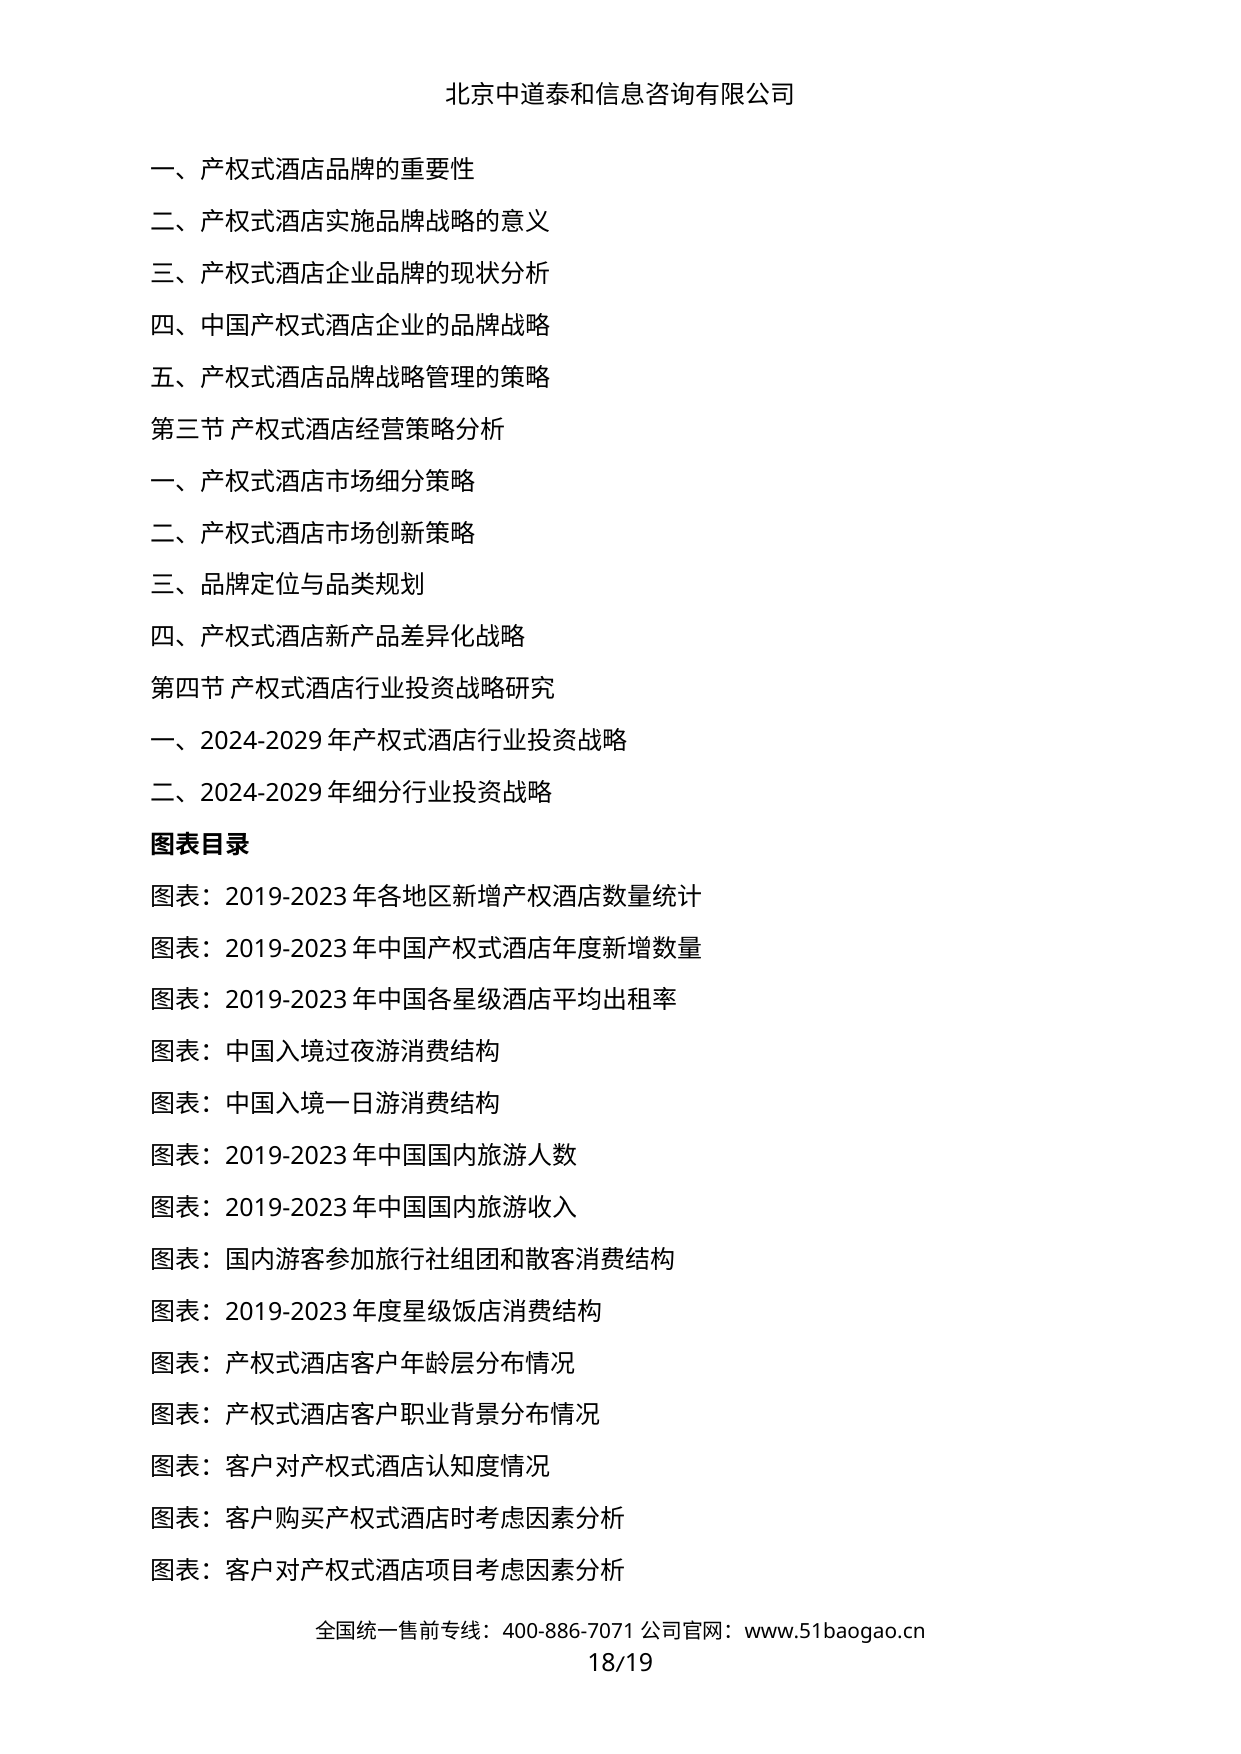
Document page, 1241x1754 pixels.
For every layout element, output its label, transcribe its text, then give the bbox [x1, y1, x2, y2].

text 二、产权式酒店实施品牌战略的意义 [150, 202, 1090, 238]
text 图表：2019-2023年中国各星级酒店平均出租率 [150, 980, 1090, 1016]
text 图表：客户对产权式酒店认知度情况 [150, 1447, 1090, 1483]
text 第三节 产权式酒店经营策略分析 [150, 409, 1090, 446]
text 图表：2019-2023年中国国内旅游人数 [150, 1136, 1090, 1172]
text 图表：2019-2023年度星级饭店消费结构 [150, 1291, 1090, 1327]
text 图表：客户购买产权式酒店时考虑因素分析 [150, 1499, 1090, 1535]
text 四、中国产权式酒店企业的品牌战略 [150, 306, 1090, 342]
text 图表：2019-2023年中国产权式酒店年度新增数量 [150, 928, 1090, 964]
text 图表：产权式酒店客户年龄层分布情况 [150, 1343, 1090, 1379]
text 五、产权式酒店品牌战略管理的策略 [150, 357, 1090, 394]
text 四、产权式酒店新产品差异化战略 [150, 617, 1090, 653]
text 图表：产权式酒店客户职业背景分布情况 [150, 1395, 1090, 1431]
text 图表：中国入境过夜游消费结构 [150, 1032, 1090, 1068]
text 第四节 产权式酒店行业投资战略研究 [150, 669, 1090, 705]
text 图表：中国入境一日游消费结构 [150, 1084, 1090, 1120]
text 二、产权式酒店市场创新策略 [150, 513, 1090, 549]
text 三、品牌定位与品类规划 [150, 565, 1090, 601]
text 图表：国内游客参加旅行社组团和散客消费结构 [150, 1239, 1090, 1276]
text 三、产权式酒店企业品牌的现状分析 [150, 254, 1090, 290]
text 图表：客户对产权式酒店项目考虑因素分析 [150, 1551, 1090, 1587]
text 一、产权式酒店品牌的重要性 [150, 150, 1090, 186]
text 图表：2019-2023年中国国内旅游收入 [150, 1187, 1090, 1224]
text 二、2024-2029年细分行业投资战略 [150, 772, 1090, 809]
text 一、2024-2029年产权式酒店行业投资战略 [150, 721, 1090, 757]
text 图表：2019-2023年各地区新增产权酒店数量统计 [150, 876, 1090, 912]
text 图表目录 [150, 824, 1090, 861]
text 一、产权式酒店市场细分策略 [150, 461, 1090, 497]
